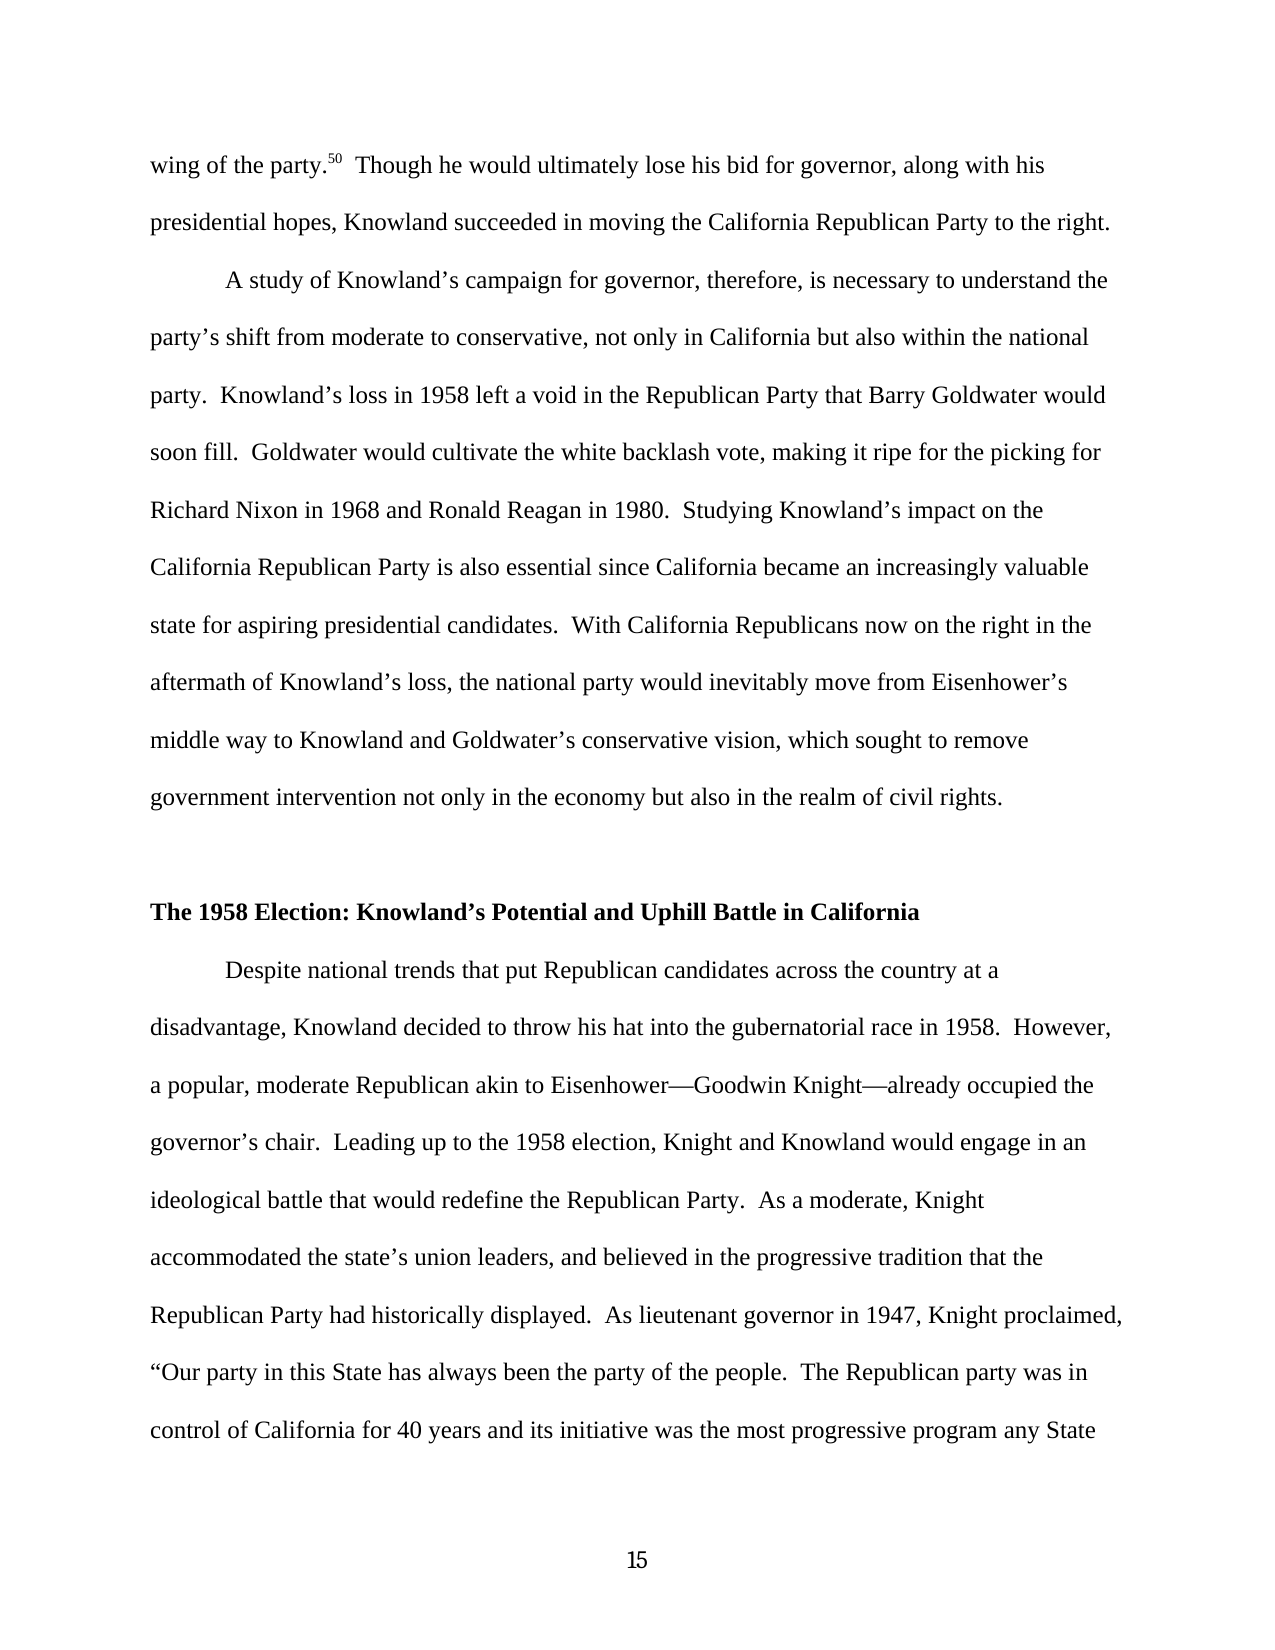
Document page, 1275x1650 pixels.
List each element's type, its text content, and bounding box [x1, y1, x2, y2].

text The 1958 Election: Knowland’s Potential and Uphill Battle in California [150, 897, 1125, 926]
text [150, 955, 1125, 1444]
text A study of Knowland’s campaign for governor, therefore, is necessary to understand the party’s shift from moderate to conservative, not only in California but also within the national party. Knowland’s loss in 1958 left a void in the Republican Party that Barry Goldwater would soon fill. Goldwater would cultivate the white backlash vote, making it ripe for the picking for Richard Nixon in 1968 and Ronald Reagan in 1980. Studying Knowland’s impact on the California Republican Party is also essential since California became an increasingly valuable state for aspiring presidential candidates. With California Republicans now on the right in the aftermath of Knowland’s loss, the national party would inevitably move from Eisenhower’s middle way to Knowland and Goldwater’s conservative vision, which sought to remove government intervention not only in the economy but also in the realm of civil rights. [150, 265, 1125, 811]
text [150, 150, 1125, 236]
